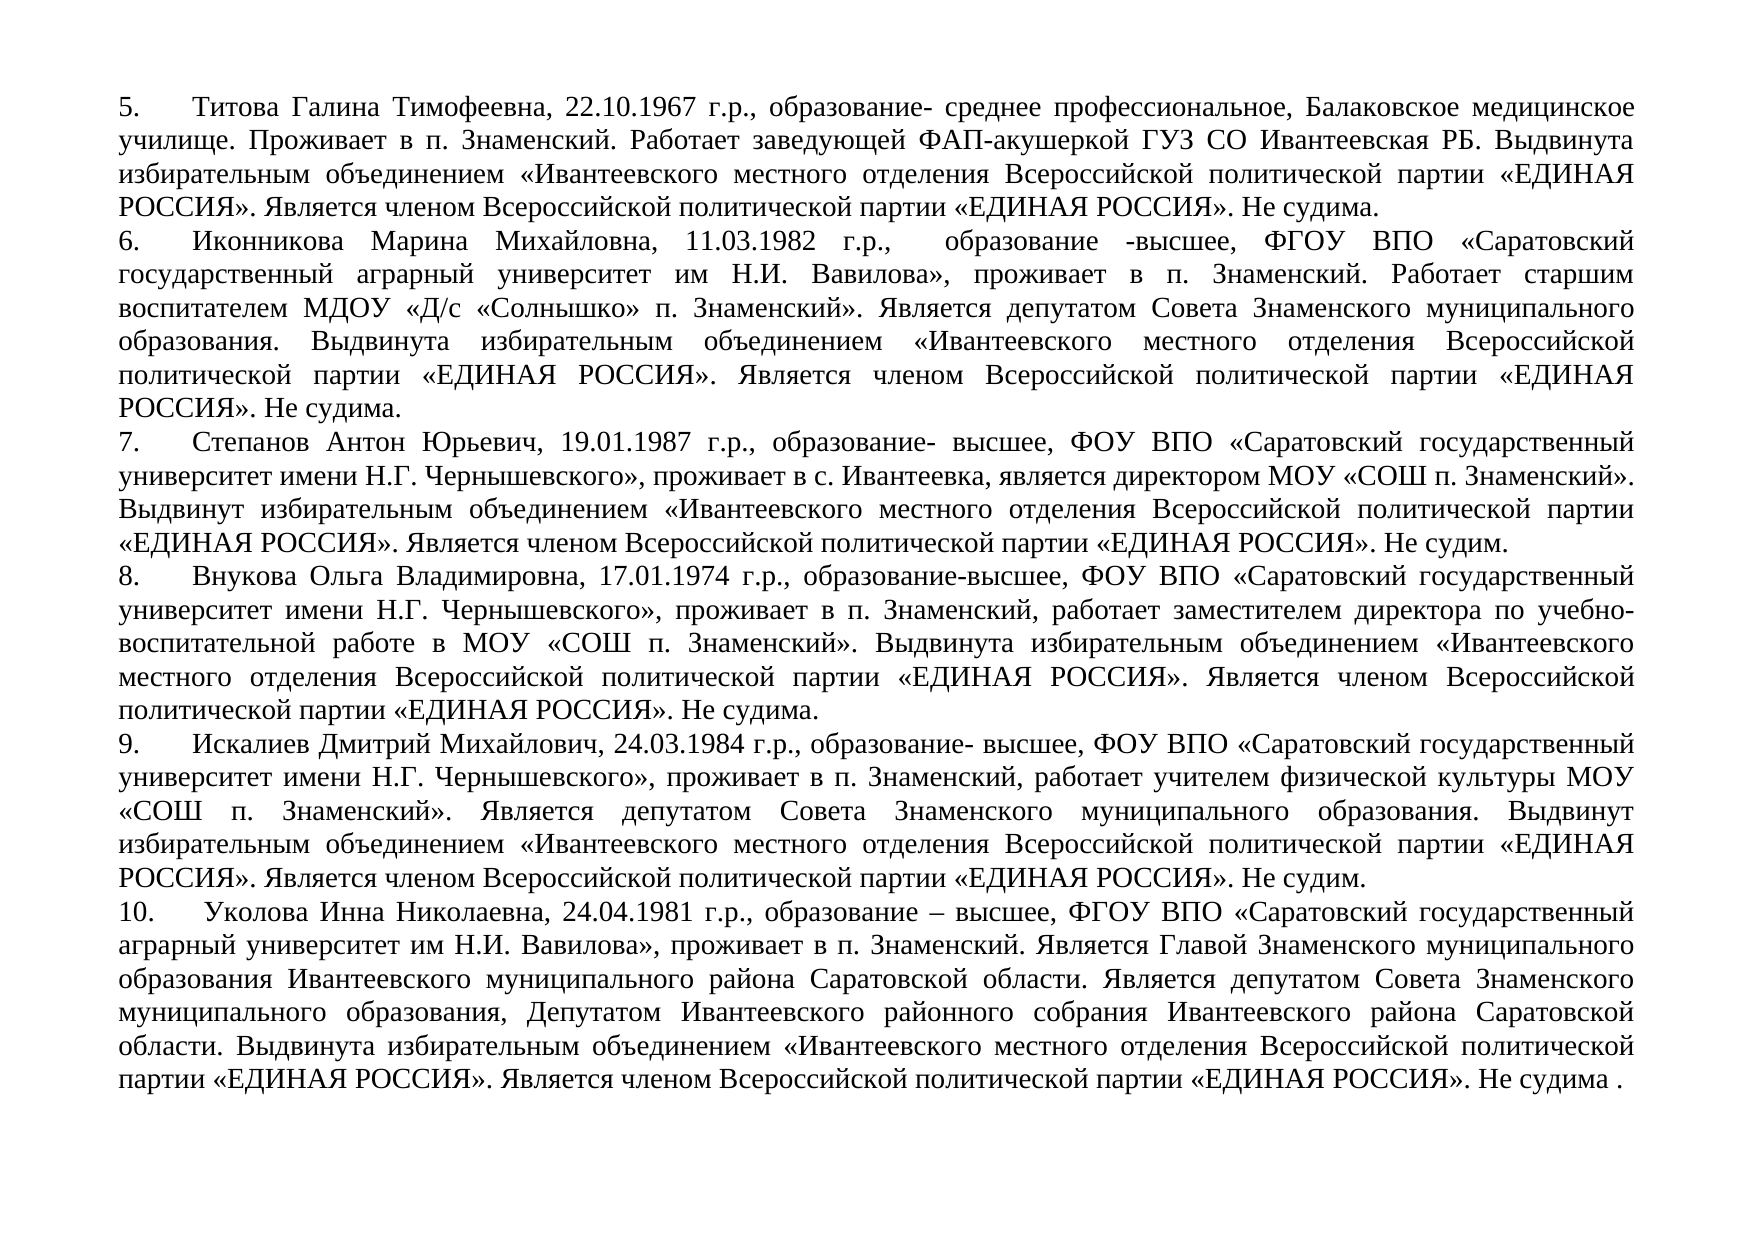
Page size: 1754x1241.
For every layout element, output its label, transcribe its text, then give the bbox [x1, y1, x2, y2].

text 7. Степанов Антон Юрьевич, 19.01.1987 г.р., образование- высшее, ФОУ ВПО «Саратовский государственный университет имени Н.Г. Чернышевского», проживает в с. Ивантеевка, является директором МОУ «СОШ п. Знаменский». Выдвинут избирательным объединением «Ивантеевского местного отделения Всероссийской политической партии «ЕДИНАЯ РОССИЯ». Является членом Всероссийской политической партии «ЕДИНАЯ РОССИЯ». Не судим. [118, 424, 1636, 558]
text 8. Внукова Ольга Владимировна, 17.01.1974 г.р., образование-высшее, ФОУ ВПО «Саратовский государственный университет имени Н.Г. Чернышевского», проживает в п. Знаменский, работает заместителем директора по учебно-воспитательной работе в МОУ «СОШ п. Знаменский». Выдвинута избирательным объединением «Ивантеевского местного отделения Всероссийской политической партии «ЕДИНАЯ РОССИЯ». Является членом Всероссийской политической партии «ЕДИНАЯ РОССИЯ». Не судима. [118, 558, 1636, 726]
text 6. Иконникова Марина Михайловна, 11.03.1982 г.р., образование -высшее, ФГОУ ВПО «Саратовский государственный аграрный университет им Н.И. Вавилова», проживает в п. Знаменский. Работает старшим воспитателем МДОУ «Д/с «Солнышко» п. Знаменский». Является депутатом Совета Знаменского муниципального образования. Выдвинута избирательным объединением «Ивантеевского местного отделения Всероссийской политической партии «ЕДИНАЯ РОССИЯ». Является членом Всероссийской политической партии «ЕДИНАЯ РОССИЯ». Не судима. [118, 223, 1636, 424]
text 10. Уколова Инна Николаевна, 24.04.1981 г.р., образование – высшее, ФГОУ ВПО «Саратовский государственный аграрный университет им Н.И. Вавилова», проживает в п. Знаменский. Является Главой Знаменского муниципального образования Ивантеевского муниципального района Саратовской области. Является депутатом Совета Знаменского муниципального образования, Депутатом Ивантеевского районного собрания Ивантеевского района Саратовской области. Выдвинута избирательным объединением «Ивантеевского местного отделения Всероссийской политической партии «ЕДИНАЯ РОССИЯ». Является членом Всероссийской политической партии «ЕДИНАЯ РОССИЯ». Не судима . [118, 894, 1636, 1095]
text 9. Искалиев Дмитрий Михайлович, 24.03.1984 г.р., образование- высшее, ФОУ ВПО «Саратовский государственный университет имени Н.Г. Чернышевского», проживает в п. Знаменский, работает учителем физической культуры МОУ «СОШ п. Знаменский». Является депутатом Совета Знаменского муниципального образования. Выдвинут избирательным объединением «Ивантеевского местного отделения Всероссийской политической партии «ЕДИНАЯ РОССИЯ». Является членом Всероссийской политической партии «ЕДИНАЯ РОССИЯ». Не судим. [118, 726, 1636, 894]
text 5. Титова Галина Тимофеевна, 22.10.1967 г.р., образование- среднее профессиональное, Балаковское медицинское училище. Проживает в п. Знаменский. Работает заведующей ФАП-акушеркой ГУЗ СО Ивантеевская РБ. Выдвинута избирательным объединением «Ивантеевского местного отделения Всероссийской политической партии «ЕДИНАЯ РОССИЯ». Является членом Всероссийской политической партии «ЕДИНАЯ РОССИЯ». Не судима. [118, 89, 1636, 223]
